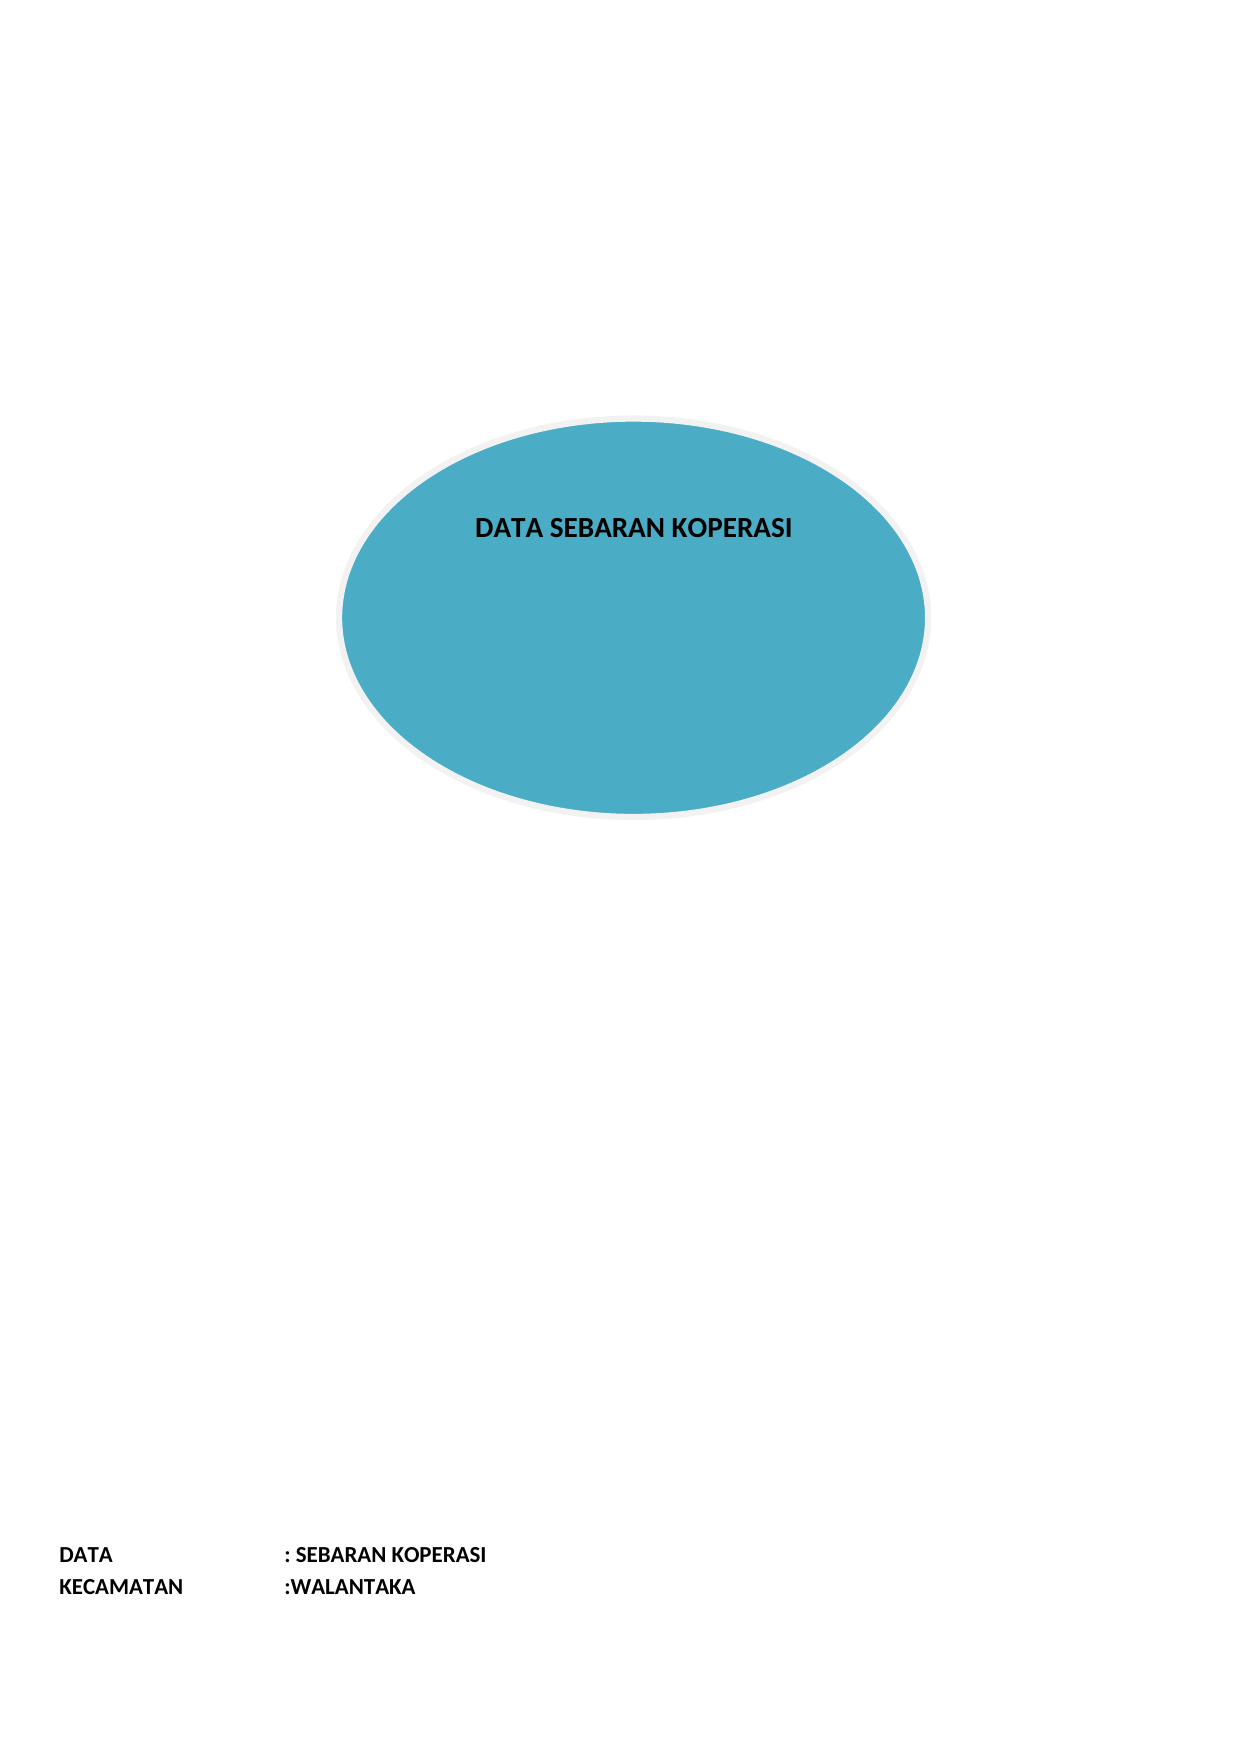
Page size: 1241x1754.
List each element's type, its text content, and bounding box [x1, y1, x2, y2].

text DATA : SEBARAN KOPERASI [59, 1540, 1181, 1568]
text KECAMATAN :WALANTAKA [59, 1572, 1181, 1600]
